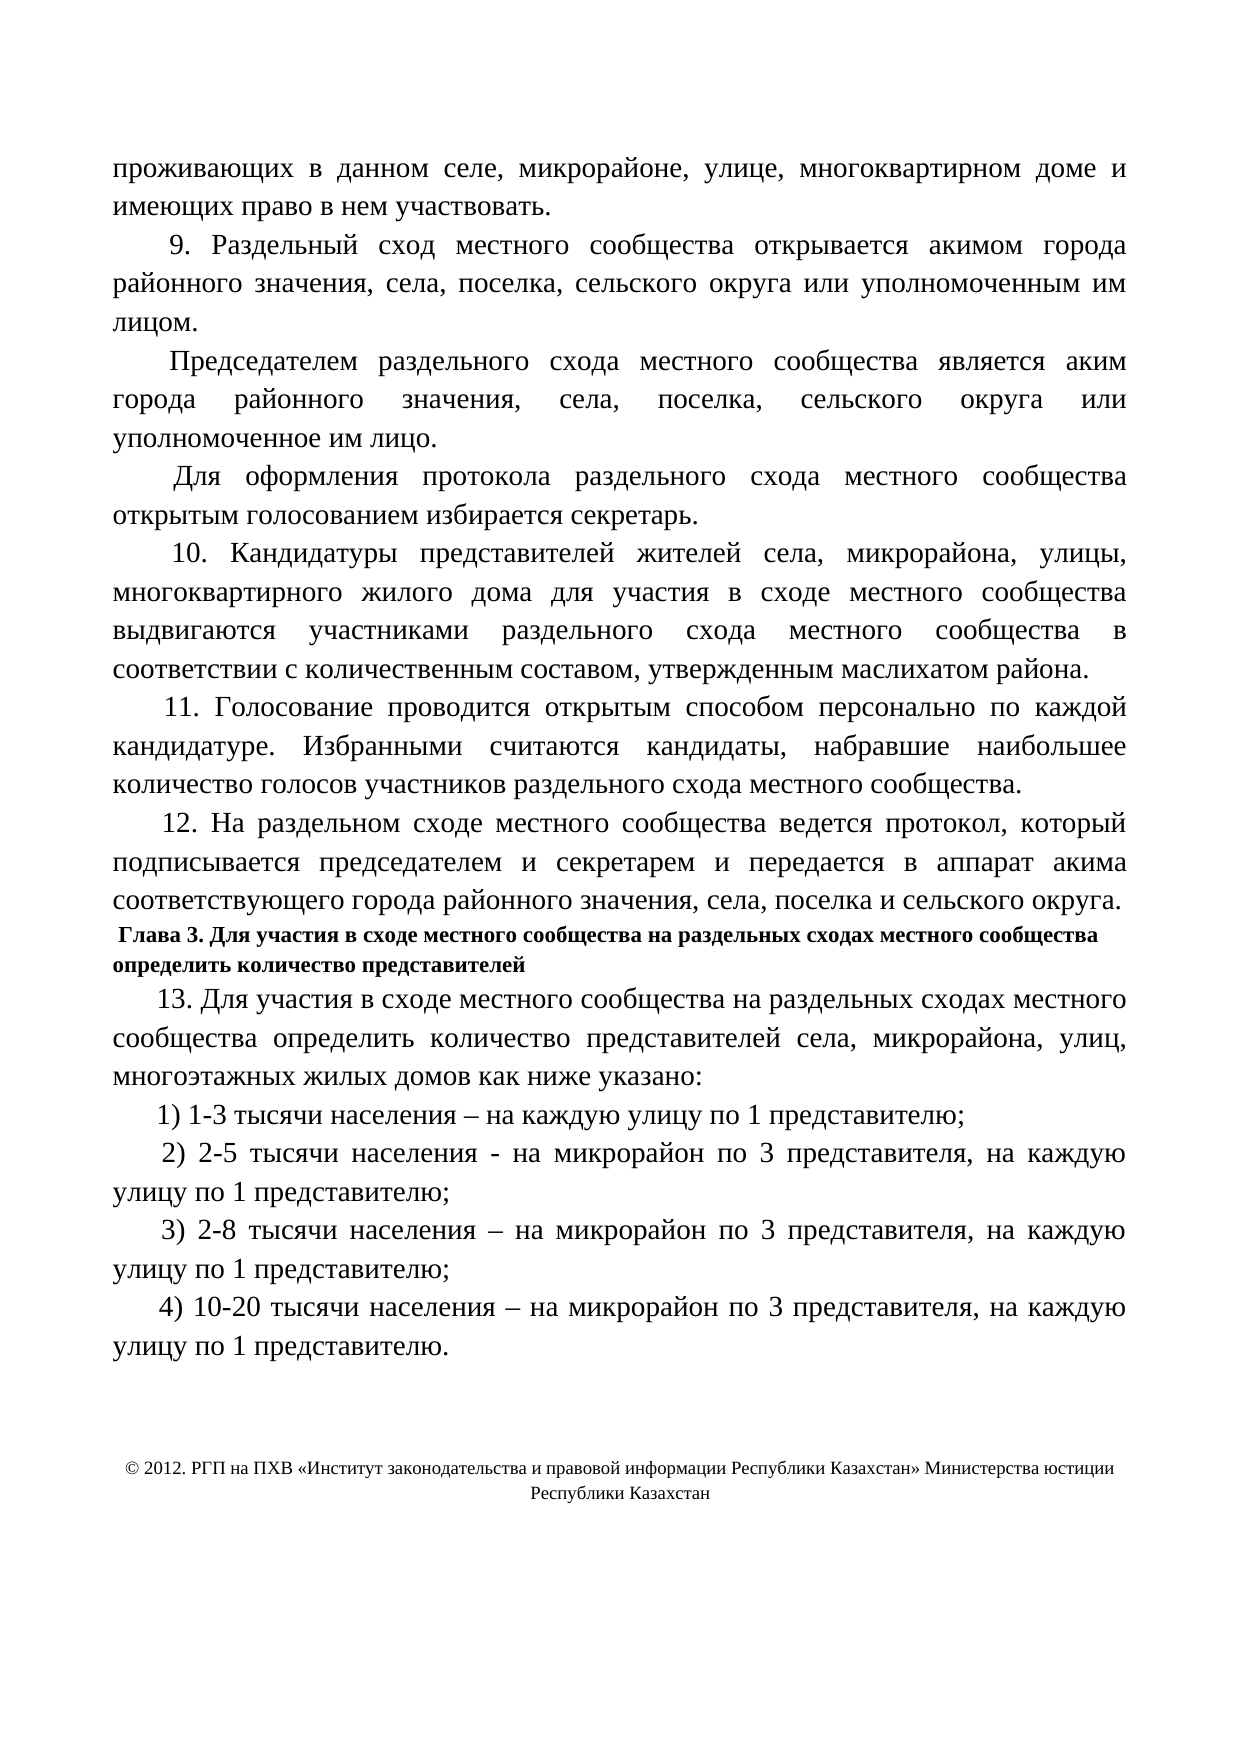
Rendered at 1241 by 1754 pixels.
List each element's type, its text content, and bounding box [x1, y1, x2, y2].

text 11. Голосование проводится открытым способом персонально по каждой кандидатуре. Избранными считаются кандидаты, набравшие наибольшее количество голосов участников раздельного схода местного сообщества. [112, 689, 1128, 800]
text 13. Для участия в сходе местного сообщества на раздельных сходах местного сообщества определить количество представителей села, микрорайона, улиц, многоэтажных жилых домов как ниже указано: [112, 981, 1128, 1092]
text Для оформления протокола раздельного схода местного сообщества открытым голосованием избирается секретарь. [112, 458, 1128, 530]
text 1) 1-3 тысячи населения – на каждую улицу по 1 представителю; [112, 1097, 1128, 1130]
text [112, 150, 1128, 222]
text 4) 10-20 тысячи населения – на микрорайон по 3 представителя, на каждую улицу по 1 представителю. [112, 1289, 1128, 1362]
text 9. Раздельный сход местного сообщества открывается акимом города районного значения, села, поселка, сельского округа или уполномоченным им лицом. [112, 227, 1128, 338]
text 12. На раздельном сходе местного сообщества ведется протокол, который подписывается председателем и секретарем и передается в аппарат акима соответствующего города районного значения, села, поселка и сельского округа. [112, 805, 1128, 916]
text 10. Кандидатуры представителей жителей села, микрорайона, улицы, многоквартирного жилого дома для участия в сходе местного сообщества выдвигаются участниками раздельного схода местного сообщества в соответствии с количественным составом, утвержденным маслихатом района. [112, 535, 1128, 684]
text Глава 3. Для участия в сходе местного сообщества на раздельных сходах местного сообщества определить количество представителей [112, 921, 1128, 977]
text © 2012. РГП на ПХВ «Институт законодательства и правовой информации Республики Казахстан» Министерства юстиции Республики Казахстан [112, 1457, 1128, 1504]
text Председателем раздельного схода местного сообщества является аким города районного значения, села, поселка, сельского округа или уполномоченное им лицо. [112, 343, 1128, 453]
text 2) 2-5 тысячи населения - на микрорайон по 3 представителя, на каждую улицу по 1 представителю; [112, 1135, 1128, 1207]
text 3) 2-8 тысячи населения – на микрорайон по 3 представителя, на каждую улицу по 1 представителю; [112, 1212, 1128, 1284]
